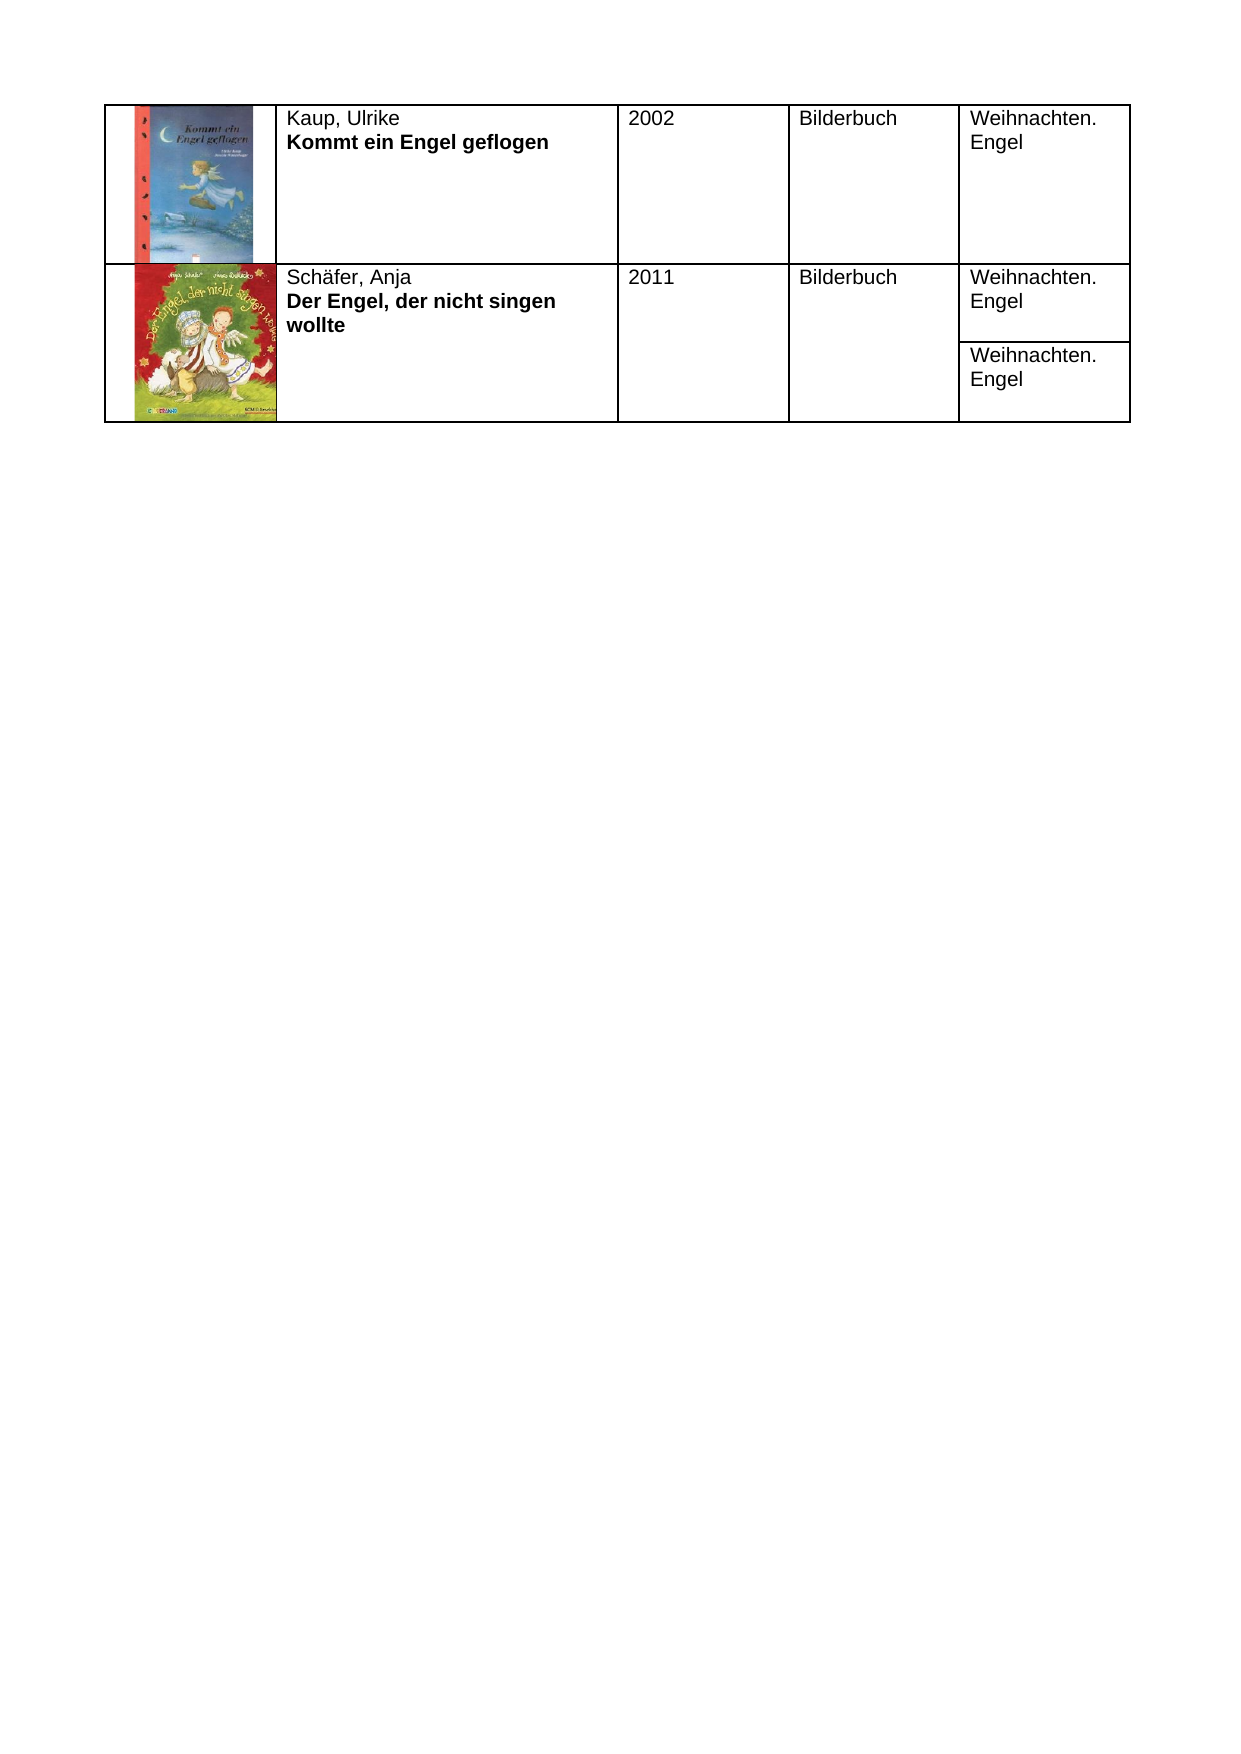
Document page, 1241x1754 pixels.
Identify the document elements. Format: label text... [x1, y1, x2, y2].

table_cell 2011 [619, 265, 788, 421]
table_cell Kaup, Ulrike Kommt ein Engel geflogen [277, 106, 617, 262]
table_cell 2002 [619, 106, 788, 262]
picture [134, 106, 254, 263]
table_cell [106, 106, 134, 262]
picture [134, 264, 277, 421]
table_cell Schäfer, Anja Der Engel, der nicht singen wollte [277, 265, 617, 421]
table_cell Bilderbuch [790, 106, 958, 262]
table_cell Weihnachten. Engel [960, 106, 1129, 262]
table_cell Bilderbuch [790, 265, 958, 421]
table_cell [106, 265, 134, 421]
table_cell Weihnachten. Engel [960, 265, 1129, 341]
table_cell [254, 106, 275, 262]
table_cell Weihnachten. Engel [960, 343, 1129, 421]
